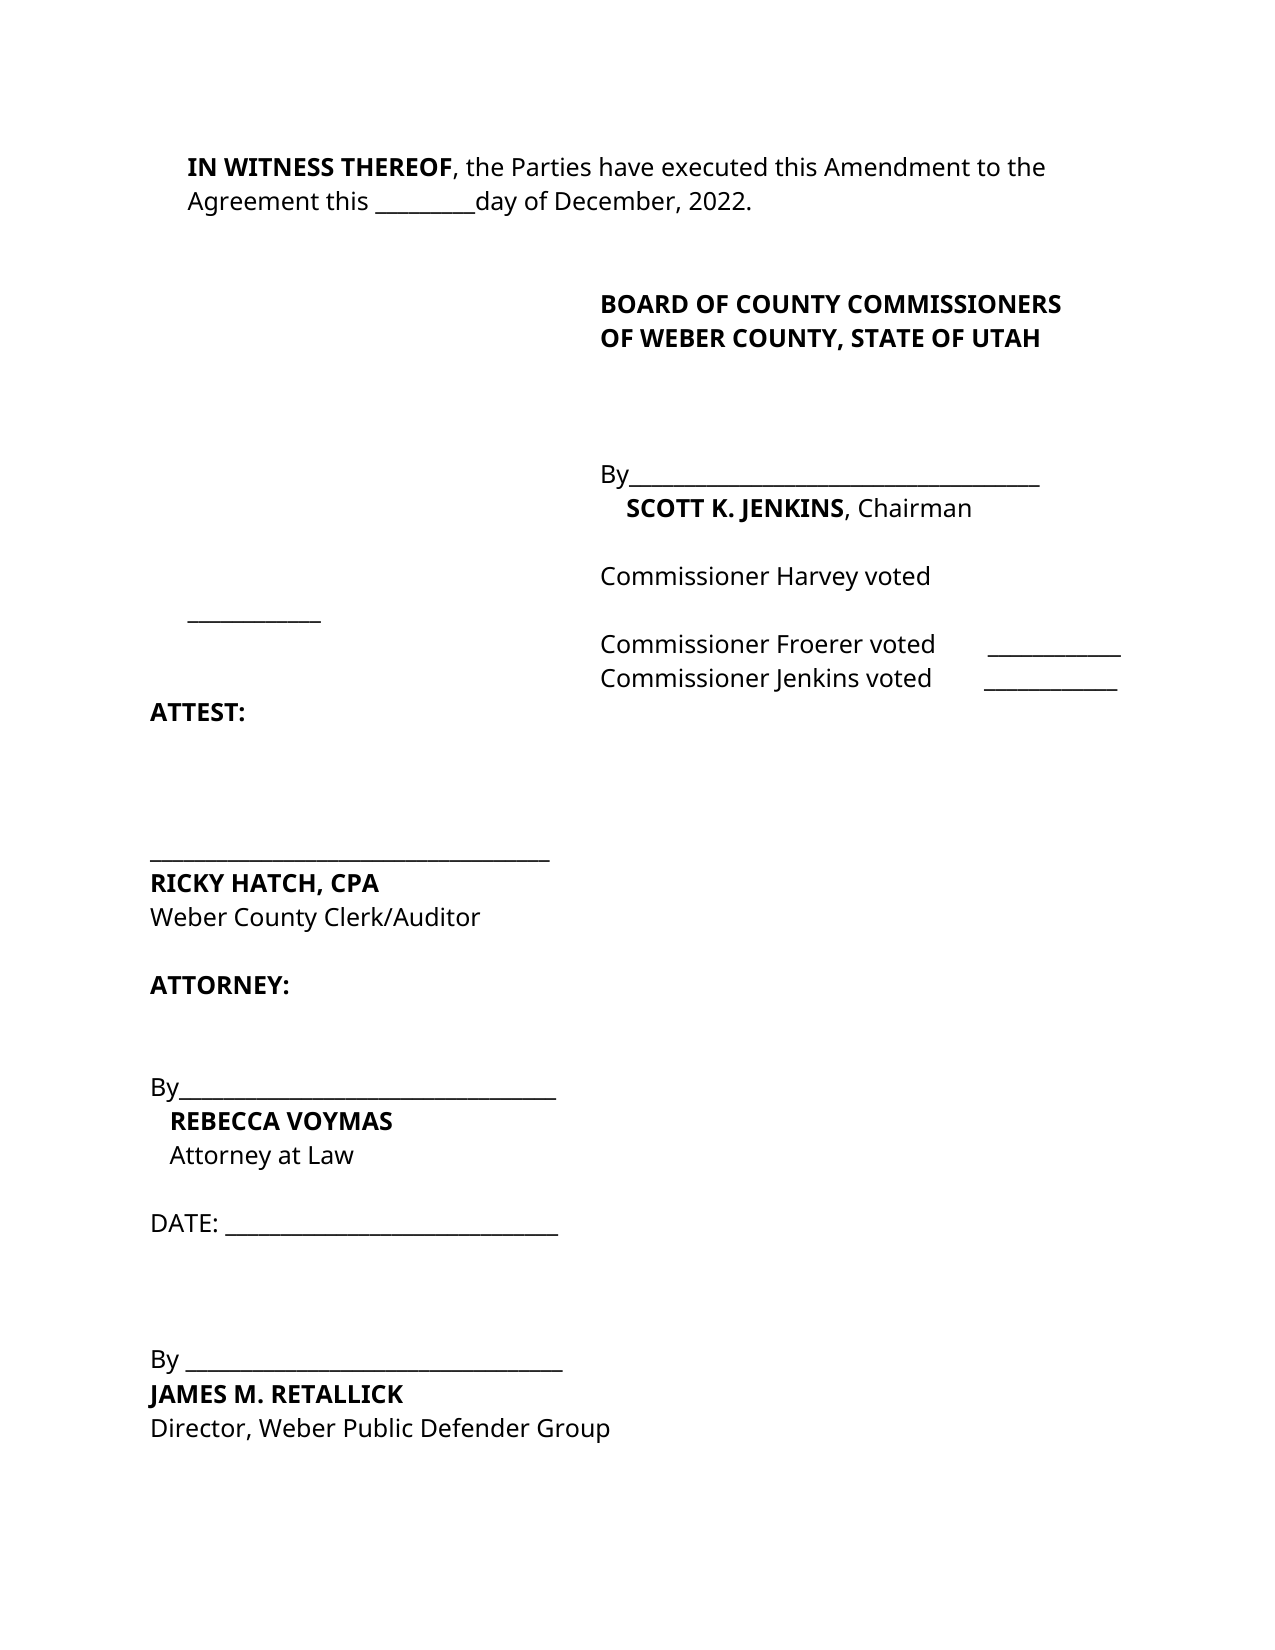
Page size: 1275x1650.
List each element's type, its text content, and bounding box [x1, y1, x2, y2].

text Weber County Clerk/Auditor [150, 899, 1125, 933]
text By __________________________________ [150, 1342, 1125, 1376]
text BOARD OF COUNTY COMMISSIONERS [187, 286, 1125, 320]
text Commissioner Froerer voted ____________ [187, 627, 1125, 661]
text IN WITNESS THEREOF, the Parties have executed this Amendment to the Agreement this _________day of December, 2022. [187, 150, 1125, 218]
text ____________________________________ [150, 831, 1125, 865]
text SCOTT K. JENKINS, Chairman [187, 491, 1125, 525]
text REBECCA VOYMAS [150, 1104, 1125, 1138]
text Director, Weber Public Defender Group [150, 1410, 1125, 1444]
text DATE: ______________________________ [150, 1206, 1125, 1240]
text Commissioner Jenkins voted ____________ [187, 661, 1125, 695]
text ATTORNEY: [150, 967, 1125, 1002]
text OF WEBER COUNTY, STATE OF UTAH [187, 320, 1125, 354]
text By__________________________________ [150, 1070, 1125, 1104]
text JAMES M. RETALLICK [150, 1376, 1125, 1410]
text Commissioner Harvey voted ____________ [187, 559, 1125, 627]
text Attorney at Law [150, 1138, 1125, 1172]
text By_____________________________________ [187, 457, 1125, 491]
text ATTEST: [150, 695, 1125, 729]
text RICKY HATCH, CPA [150, 865, 1125, 899]
